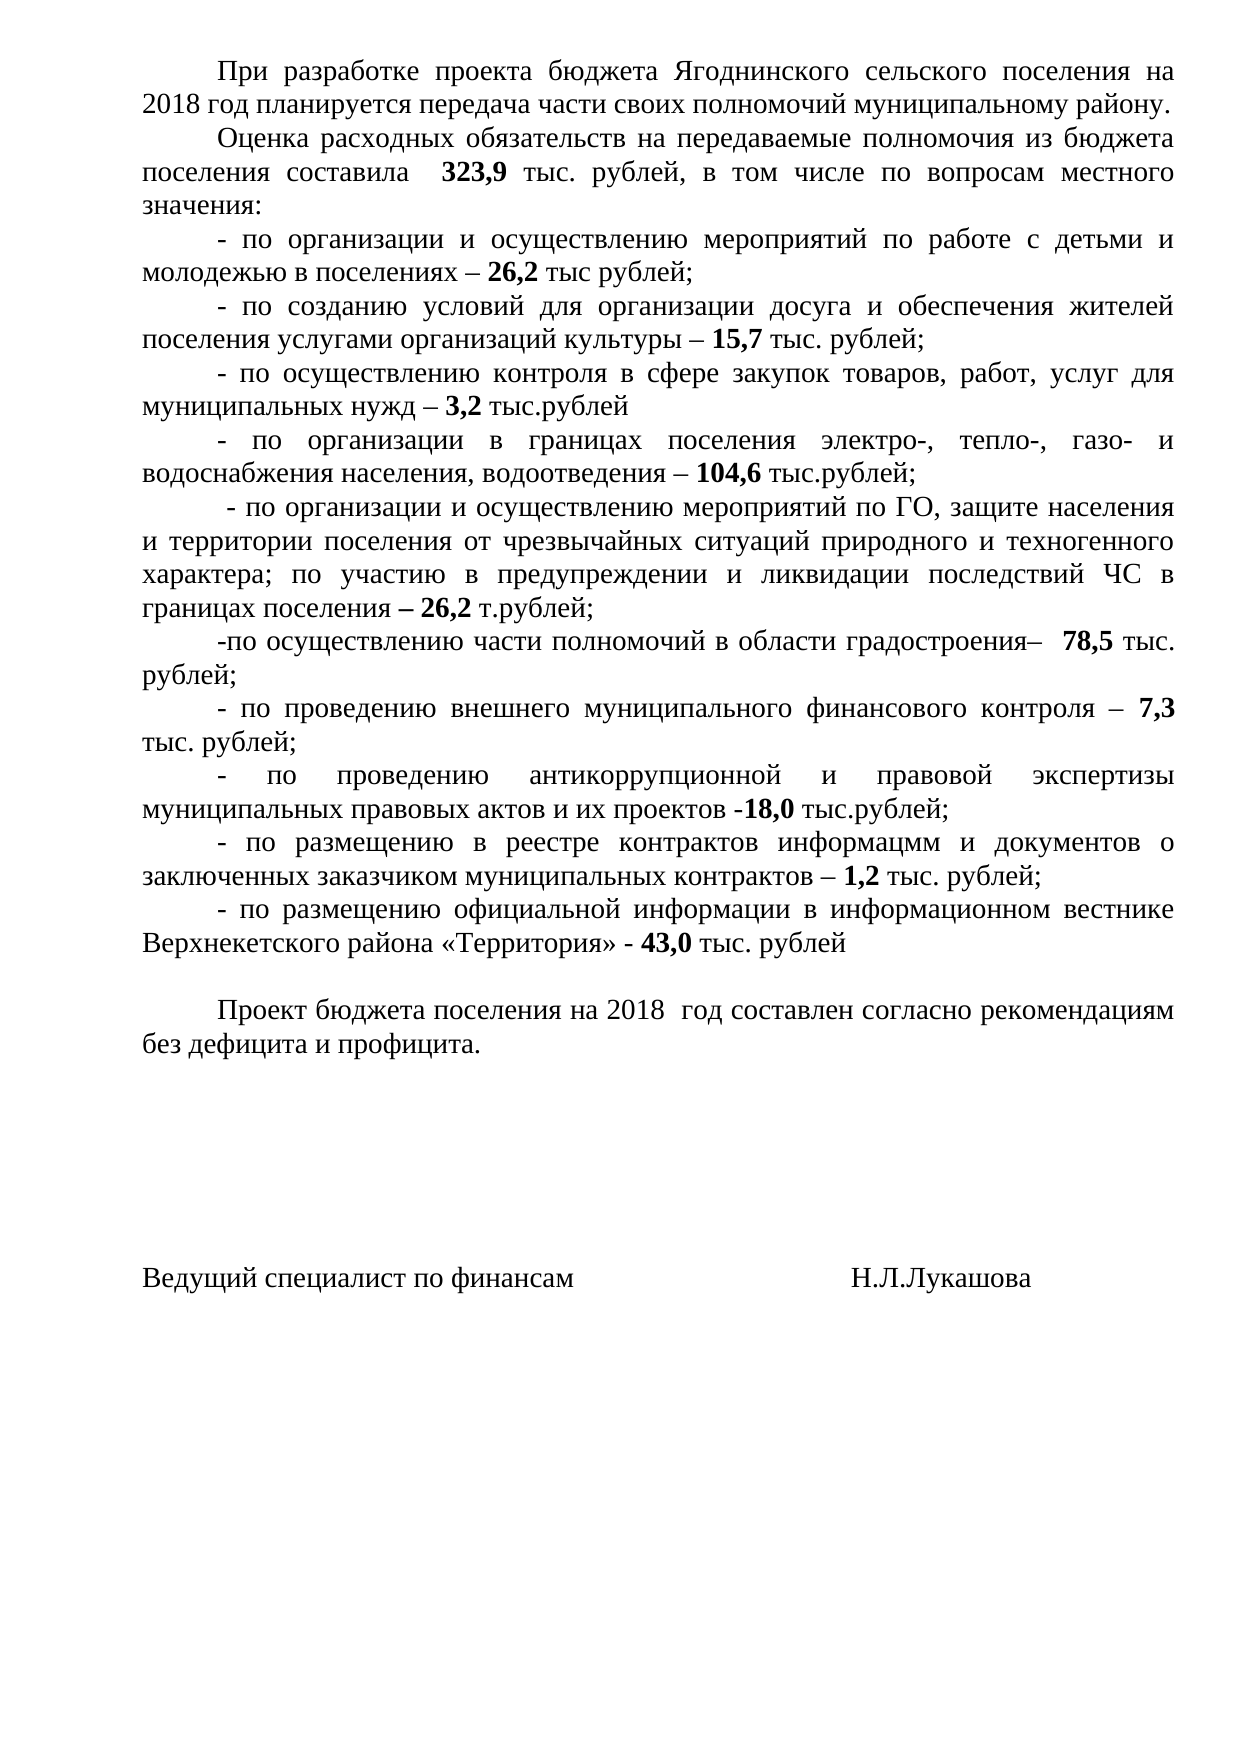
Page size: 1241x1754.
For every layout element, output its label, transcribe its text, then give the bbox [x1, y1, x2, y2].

text - по организации в границах поселения электро-, тепло-, газо- и водоснабжения населения, водоотведения – 104,6 тыс.рублей; [142, 422, 1175, 489]
text - по осуществлению контроля в сфере закупок товаров, работ, услуг для муниципальных нужд – 3,2 тыс.рублей [142, 355, 1175, 422]
text Проект бюджета поселения на 2018 год составлен согласно рекомендациям без дефицита и профицита. [142, 992, 1175, 1059]
text - по размещению официальной информации в информационном вестнике Верхнекетского района «Территория» - 43,0 тыс. рублей [142, 892, 1175, 959]
text При разработке проекта бюджета Ягоднинского сельского поселения на 2018 год планируется передача части своих полномочий муниципальному району. [142, 53, 1175, 120]
text Ведущий специалист по финансам Н.Л.Лукашова [142, 1261, 1175, 1294]
text -по осуществлению части полномочий в области градостроения– 78,5 тыс. рублей; [142, 623, 1175, 690]
text - по размещению в реестре контрактов информацмм и документов о заключенных заказчиком муниципальных контрактов – 1,2 тыс. рублей; [142, 824, 1175, 892]
text - по организации и осуществлению мероприятий по ГО, защите населения и территории поселения от чрезвычайных ситуаций природного и техногенного характера; по участию в предупреждении и ликвидации последствий ЧС в границах поселения – 26,2 т.рублей; [142, 489, 1175, 623]
text - по проведению внешнего муниципального финансового контроля – 7,3 тыс. рублей; [142, 690, 1175, 757]
text - по организации и осуществлению мероприятий по работе с детьми и молодежью в поселениях – 26,2 тыс рублей; [142, 221, 1175, 288]
text - по проведению антикоррупционной и правовой экспертизы муниципальных правовых актов и их проектов -18,0 тыс.рублей; [142, 757, 1175, 824]
text Оценка расходных обязательств на передаваемые полномочия из бюджета поселения составила 323,9 тыс. рублей, в том числе по вопросам местного значения: [142, 120, 1175, 221]
text - по созданию условий для организации досуга и обеспечения жителей поселения услугами организаций культуры – 15,7 тыс. рублей; [142, 288, 1175, 355]
